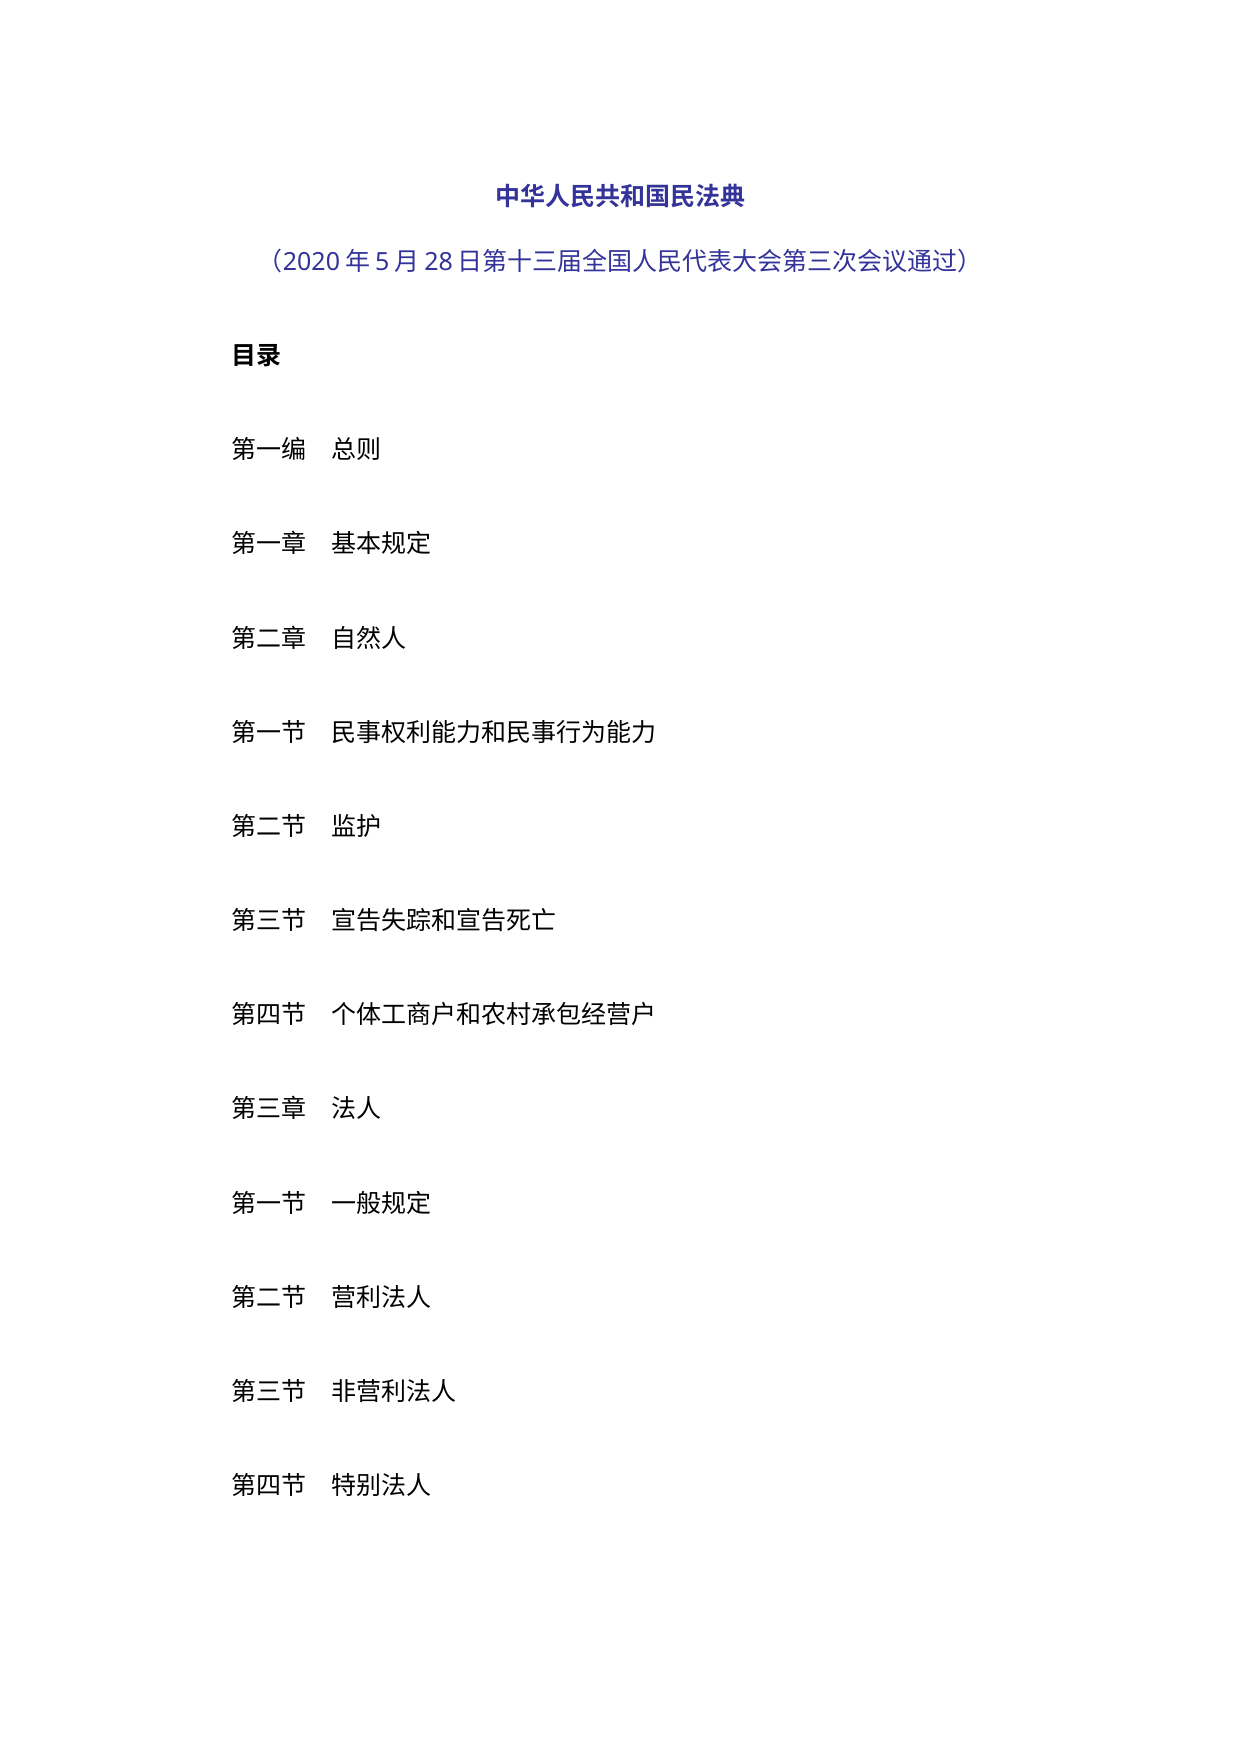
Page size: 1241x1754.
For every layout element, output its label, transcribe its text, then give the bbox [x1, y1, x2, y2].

text 目录 [187, 321, 1053, 386]
text 第一章 基本规定 [187, 509, 1053, 574]
text 第二章 自然人 [187, 604, 1053, 669]
text 第一节 民事权利能力和民事行为能力 [187, 698, 1053, 763]
text 中华人民共和国民法典 （2020年5月28日第十三届全国人民代表大会第三次会议通过） [187, 162, 1053, 292]
text 第三章 法人 [187, 1074, 1053, 1139]
text 第一编 总则 [187, 415, 1053, 480]
text 第三节 非营利法人 [187, 1357, 1053, 1422]
text 第一节 一般规定 [187, 1169, 1053, 1234]
text 第四节 个体工商户和农村承包经营户 [187, 980, 1053, 1045]
text 第二节 营利法人 [187, 1263, 1053, 1328]
text 第二节 监护 [187, 792, 1053, 857]
text 第三节 宣告失踪和宣告死亡 [187, 886, 1053, 951]
text 第四节 特别法人 [187, 1451, 1053, 1516]
